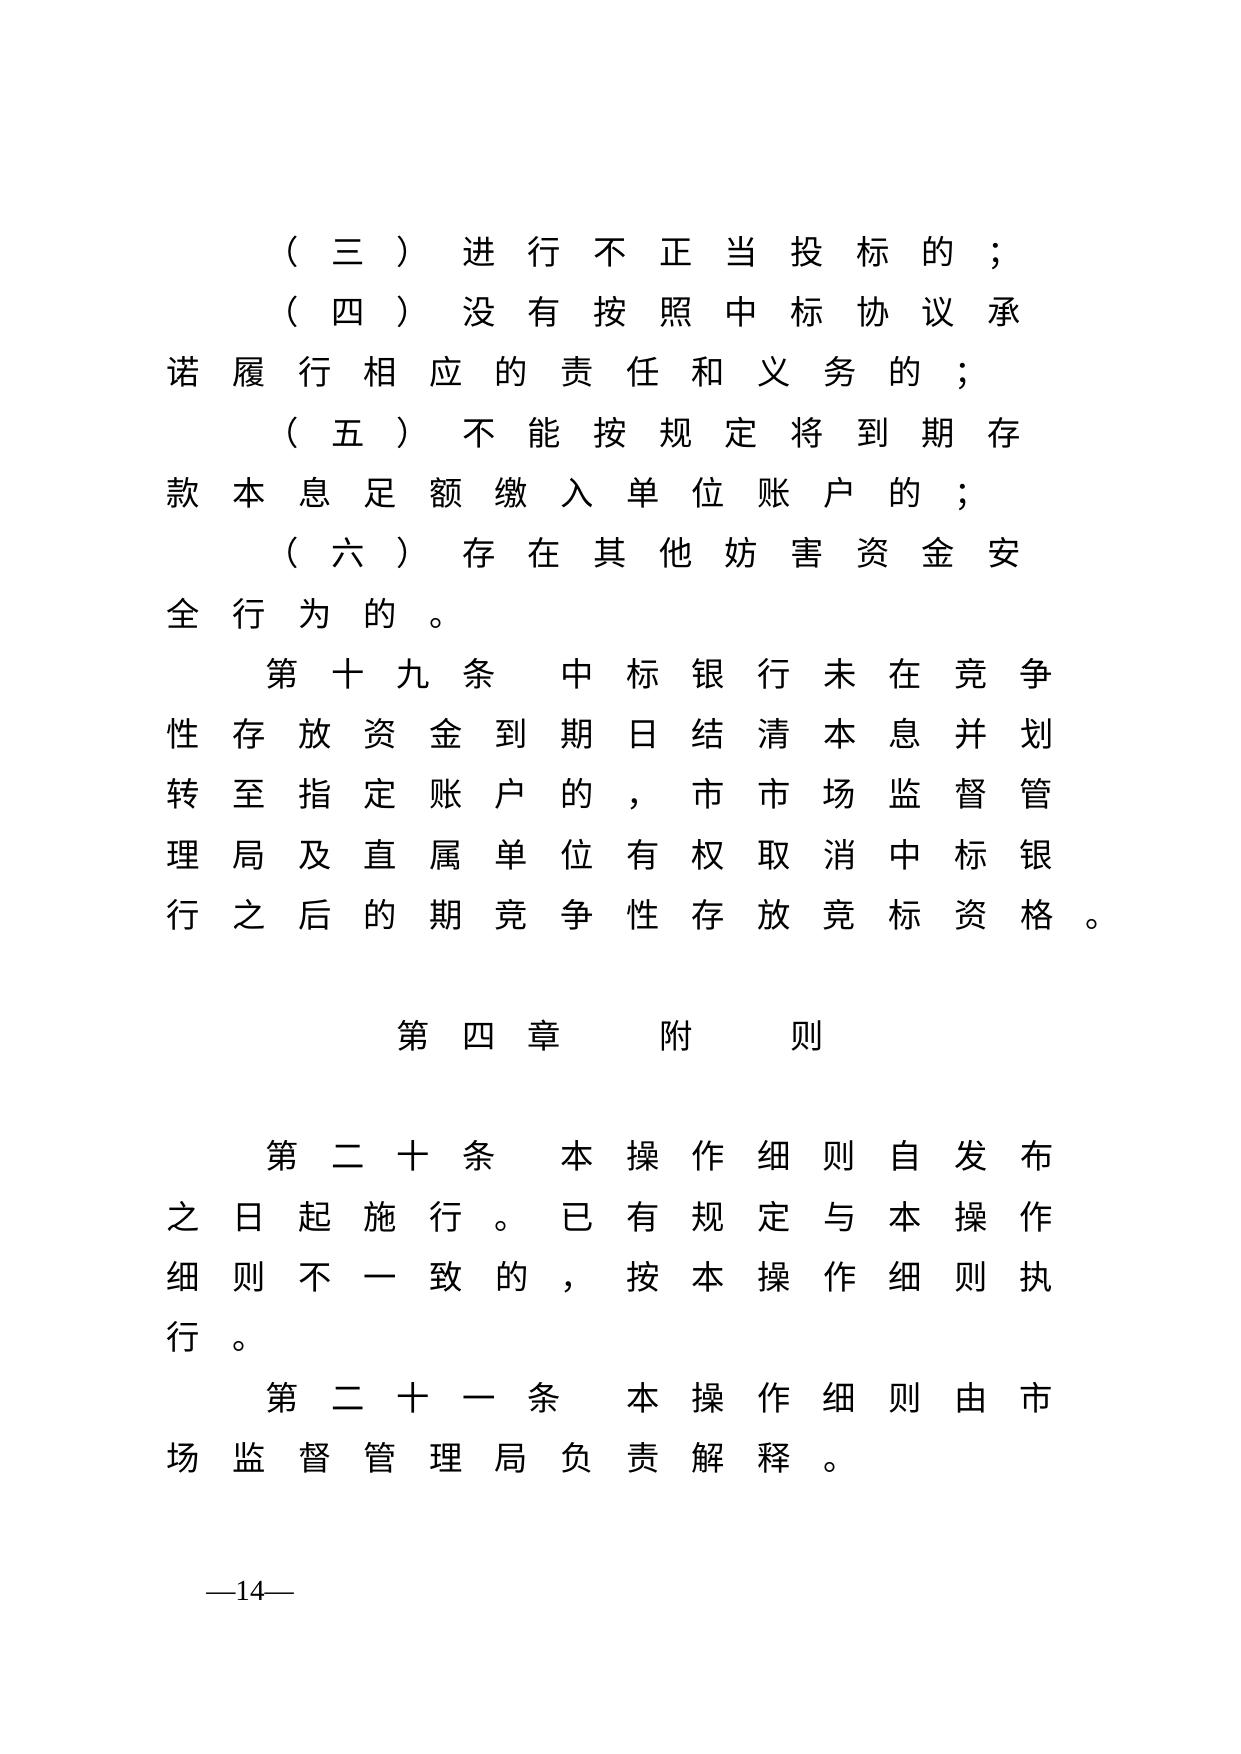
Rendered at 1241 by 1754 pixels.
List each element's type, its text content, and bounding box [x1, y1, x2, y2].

text （六）存在其他妨害资金安全行为的。 [167, 521, 1085, 642]
text 第十九条 中标银行未在竞争性存放资金到期日结清本息并划转至指定账户的，市市场监督管理局及直属单位有权取消中标银行之后的期竞争性存放竞标资格。 [167, 642, 1085, 943]
text （三）进行不正当投标的； [167, 219, 1085, 280]
text 第二十一条 本操作细则由市场监督管理局负责解释。 [167, 1365, 1085, 1486]
text 第四章 附 则 [167, 1003, 1085, 1064]
text 第二十条 本操作细则自发布之日起施行。已有规定与本操作细则不一致的，按本操作细则执行。 [167, 1124, 1085, 1365]
text （五）不能按规定将到期存款本息足额缴入单位账户的； [167, 400, 1085, 521]
text （四）没有按照中标协议承诺履行相应的责任和义务的； [167, 280, 1085, 400]
